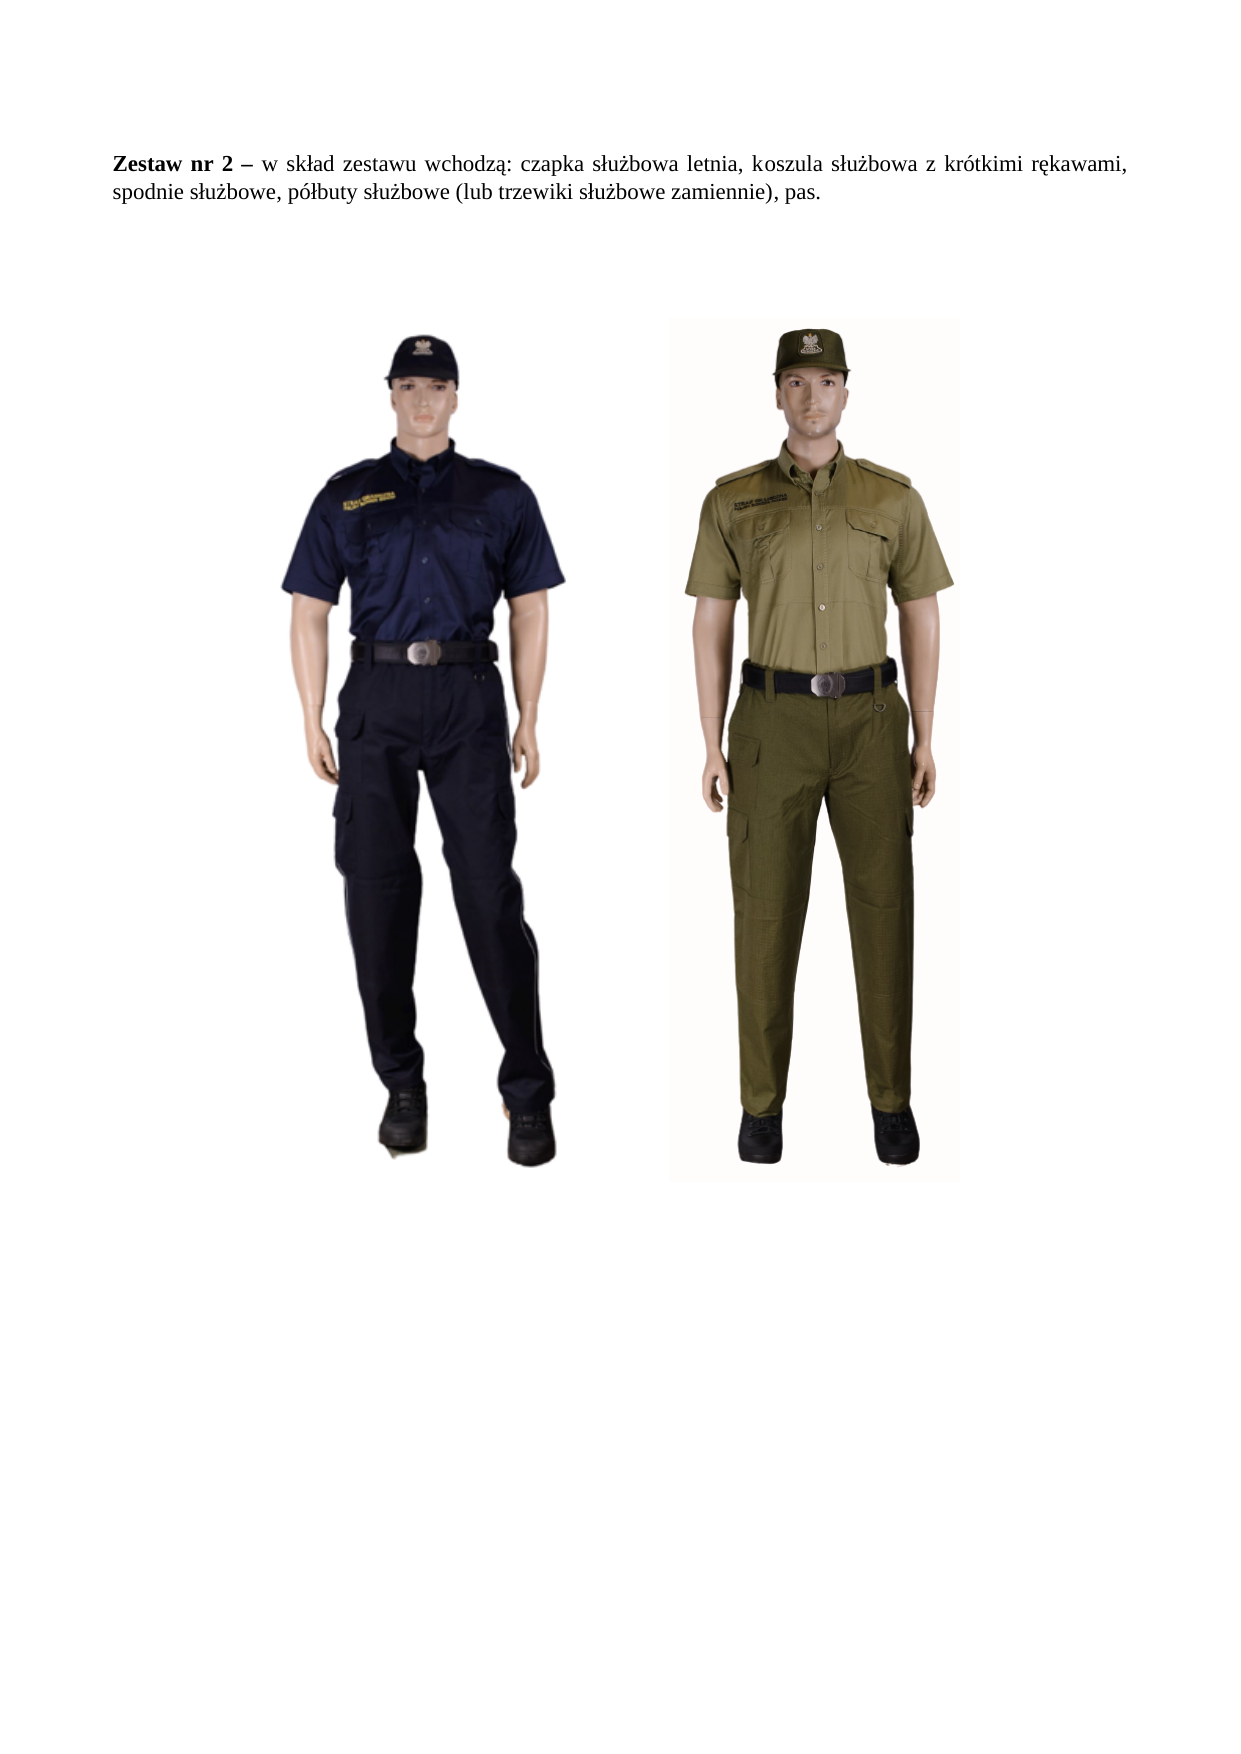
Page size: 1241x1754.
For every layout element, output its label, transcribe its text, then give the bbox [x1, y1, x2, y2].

text Zestaw nr 2 – w skład zestawu wchodzą: czapka służbowa letnia, koszula służbowa z krótkimi rękawami, spodnie służbowe, półbuty służbowe (lub trzewiki służbowe zamiennie), pas. [112, 150, 1128, 205]
picture [276, 322, 577, 1182]
picture [668, 318, 960, 1182]
